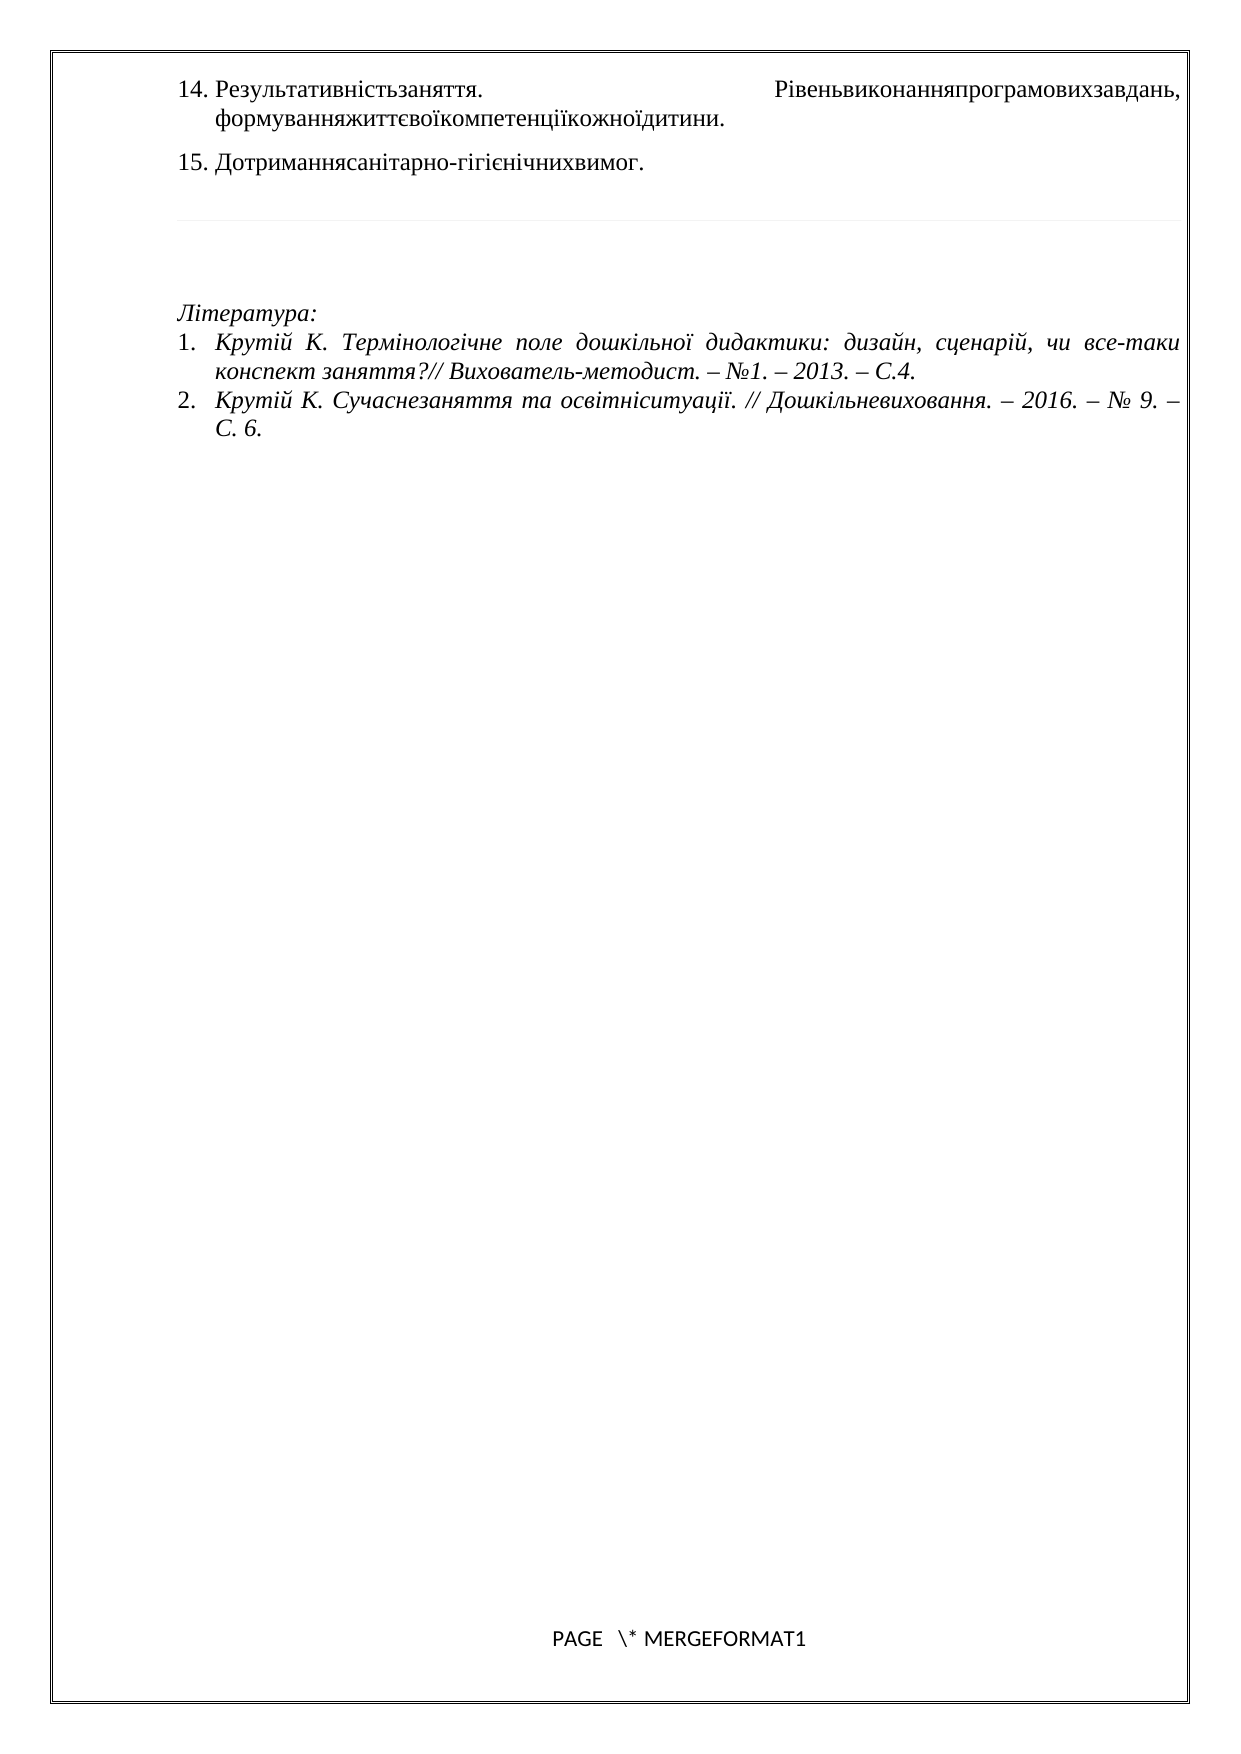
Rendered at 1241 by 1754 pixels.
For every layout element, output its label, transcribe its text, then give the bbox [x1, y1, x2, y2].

list Результативністьзаняття. Рівеньвиконанняпрограмовихзавдань, формуванняжиттєвоїкомпетенціїкожноїдитини. [177, 74, 1181, 131]
text Література: [177, 298, 1181, 327]
list Крутій К. Термінологічне поле дошкільної дидактики: дизайн, сценарій, чи все-таки конспект заняття?// Вихователь-методист. – №1. – 2013. – С.4. [177, 327, 1181, 385]
list Дотриманнясанітарно-гігієнічнихвимог. [177, 147, 1181, 176]
list Крутій К. Сучаснезаняття та освітніситуації. // Дошкільневиховання. – 2016. – № 9. – С. 6. [177, 385, 1181, 442]
